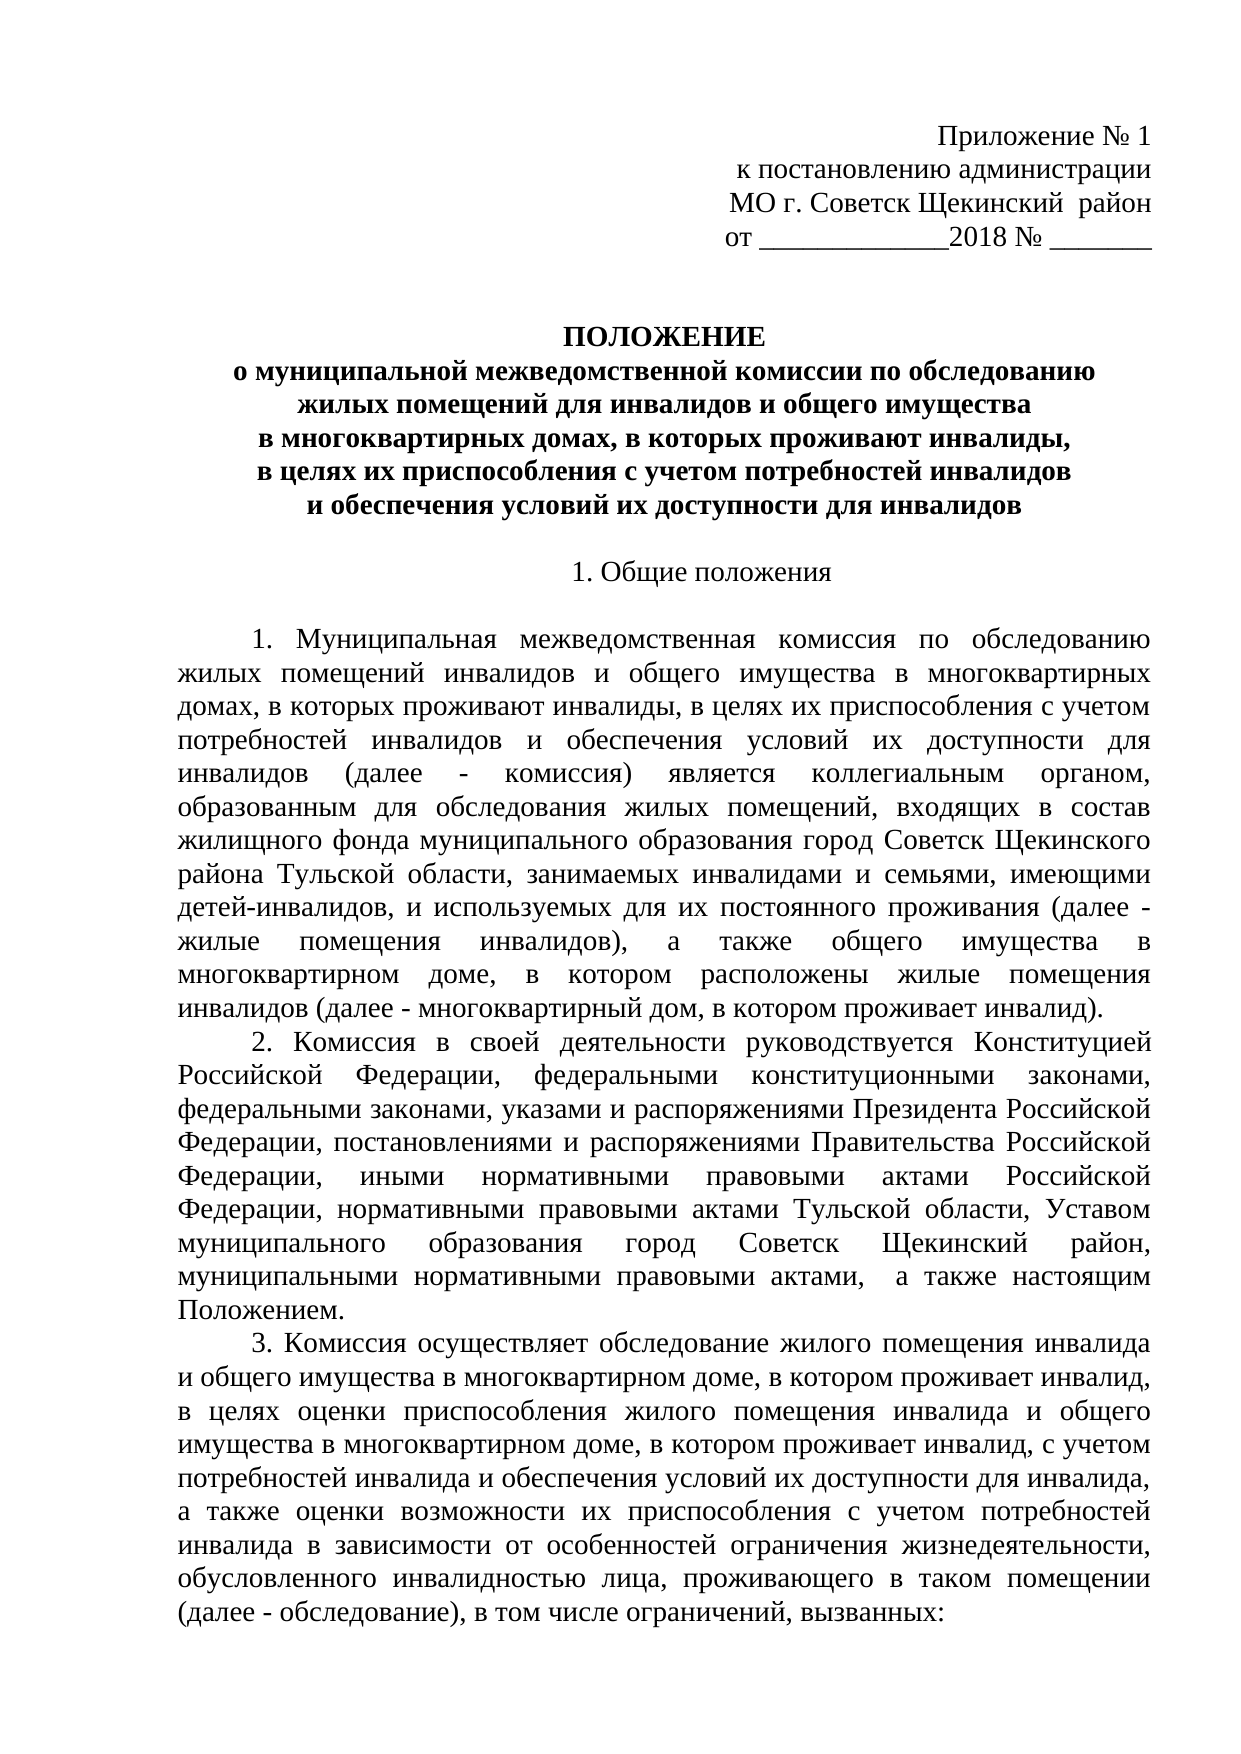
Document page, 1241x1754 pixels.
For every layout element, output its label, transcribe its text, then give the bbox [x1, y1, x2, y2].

text к постановлению администрации [177, 152, 1152, 185]
text 3. Комиссия осуществляет обследование жилого помещения инвалида и общего имущества в многоквартирном доме, в котором проживает инвалид, в целях оценки приспособления жилого помещения инвалида и общего имущества в многоквартирном доме, в котором проживает инвалид, с учетом потребностей инвалида и обеспечения условий их доступности для инвалида, а также оценки возможности их приспособления с учетом потребностей инвалида в зависимости от особенностей ограничения жизнедеятельности, обусловленного инвалидностью лица, проживающего в таком помещении (далее - обследование), в том числе ограничений, вызванных: [177, 1326, 1152, 1627]
text Приложение № 1 [177, 118, 1152, 152]
text 1. Общие положения [177, 554, 1152, 588]
text 1. Муниципальная межведомственная комиссия по обследованию жилых помещений инвалидов и общего имущества в многоквартирных домах, в которых проживают инвалиды, в целях их приспособления с учетом потребностей инвалидов и обеспечения условий их доступности для инвалидов (далее - комиссия) является коллегиальным органом, образованным для обследования жилых помещений, входящих в состав жилищного фонда муниципального образования город Советск Щекинского района Тульской области, занимаемых инвалидами и семьями, имеющими детей-инвалидов, и используемых для их постоянного проживания (далее - жилые помещения инвалидов), а также общего имущества в многоквартирном доме, в котором расположены жилые помещения инвалидов (далее - многоквартирный дом, в котором проживает инвалид). [177, 621, 1152, 1024]
text в целях их приспособления с учетом потребностей инвалидов [177, 453, 1152, 487]
text МО г. Советск Щекинский район [177, 185, 1152, 219]
text 2. Комиссия в своей деятельности руководствуется Конституцией Российской Федерации, федеральными конституционными законами, федеральными законами, указами и распоряжениями Президента Российской Федерации, постановлениями и распоряжениями Правительства Российской Федерации, иными нормативными правовыми актами Российской Федерации, нормативными правовыми актами Тульской области, Уставом муниципального образования город Советск Щекинский район, муниципальными нормативными правовыми актами, а также настоящим Положением. [177, 1024, 1152, 1326]
text в многоквартирных домах, в которых проживают инвалиды, [177, 420, 1152, 453]
text и обеспечения условий их доступности для инвалидов [177, 487, 1152, 521]
text жилых помещений для инвалидов и общего имущества [177, 386, 1152, 420]
text от _____________2018 № _______ [177, 219, 1152, 252]
title ПОЛОЖЕНИЕ [177, 319, 1152, 353]
text о муниципальной межведомственной комиссии по обследованию [177, 353, 1152, 386]
